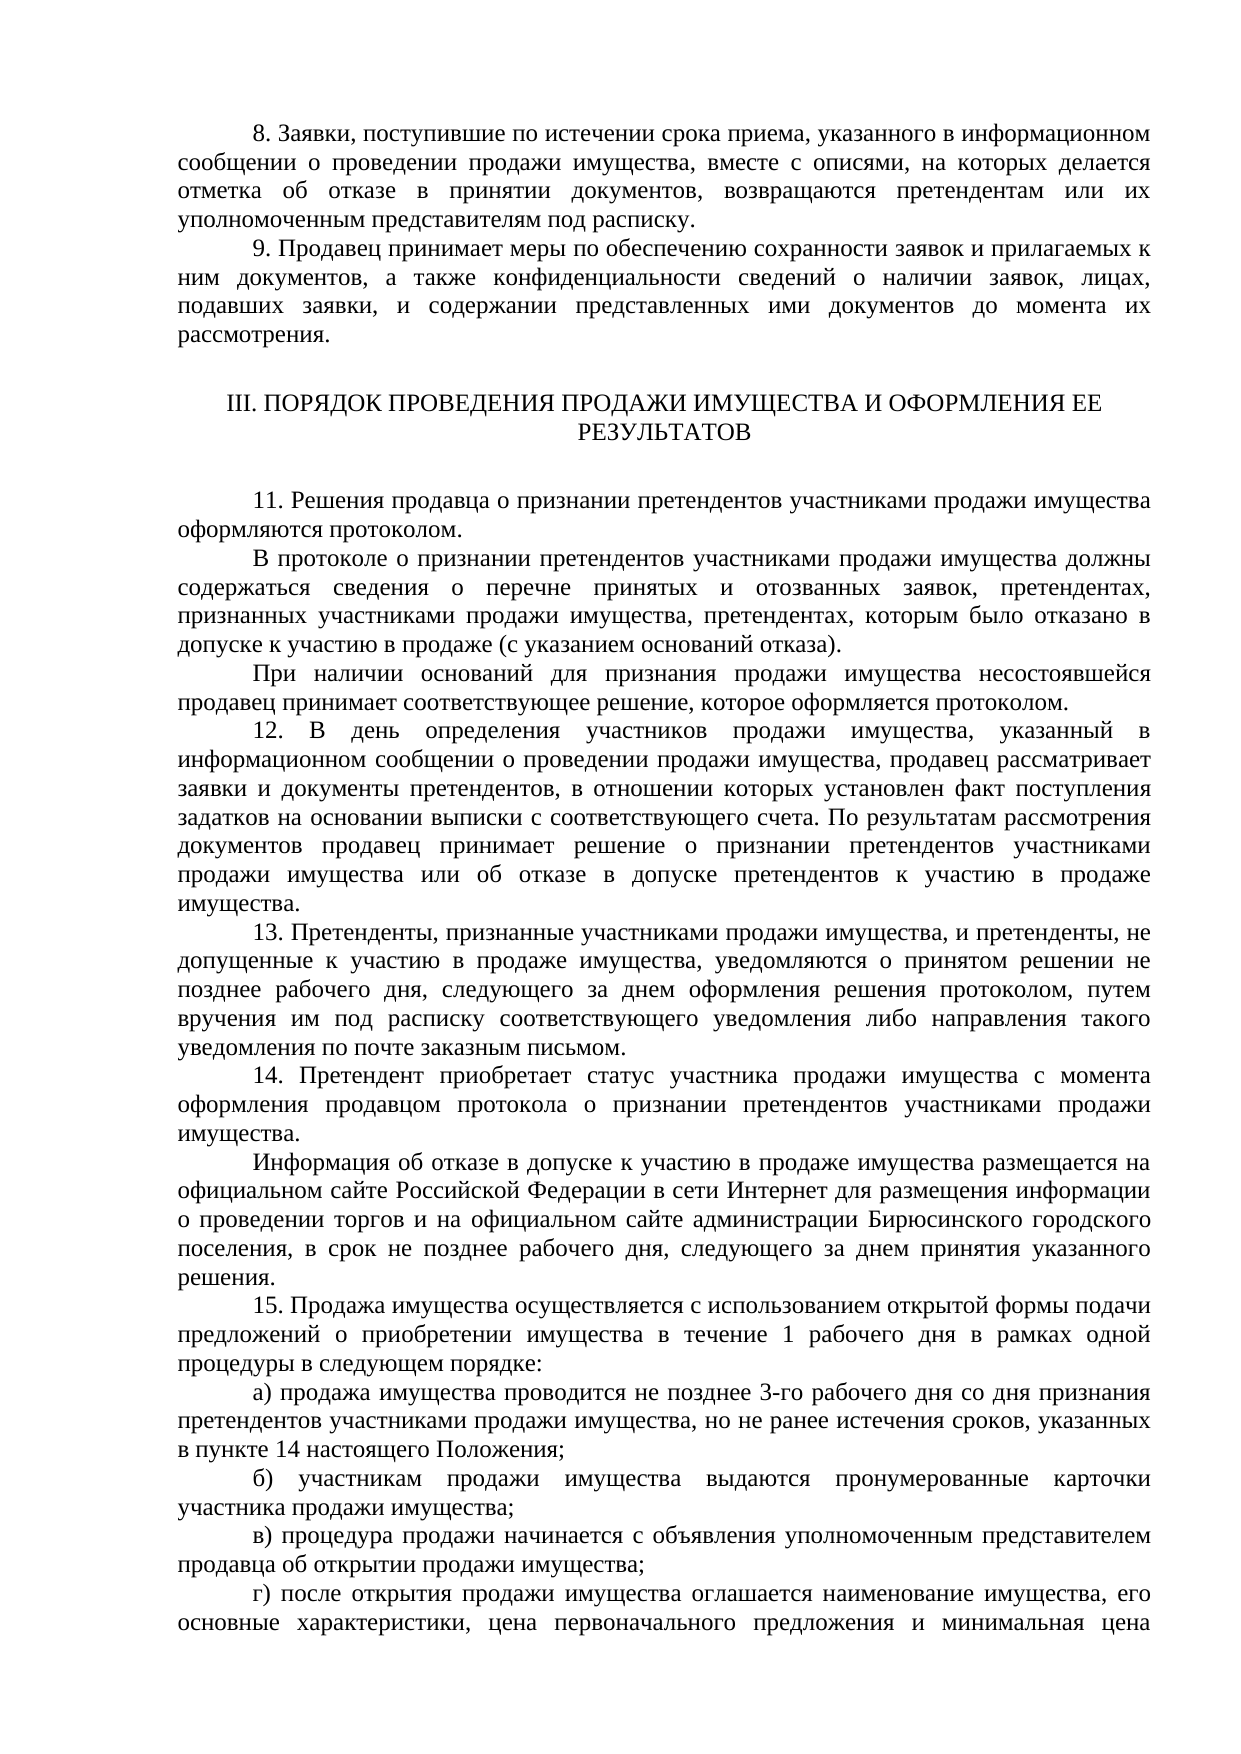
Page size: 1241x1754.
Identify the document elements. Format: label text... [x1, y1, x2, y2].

text а) продажа имущества проводится не позднее 3-го рабочего дня со дня признания претендентов участниками продажи имущества, но не ранее истечения сроков, указанных в пункте 14 настоящего Положения; [177, 1377, 1152, 1463]
text При наличии оснований для признания продажи имущества несостоявшейся продавец принимает соответствующее решение, которое оформляется протоколом. [177, 658, 1152, 716]
text б) участникам продажи имущества выдаются пронумерованные карточки участника продажи имущества; [177, 1463, 1152, 1521]
text 15. Продажа имущества осуществляется с использованием открытой формы подачи предложений о приобретении имущества в течение 1 рабочего дня в рамках одной процедуры в следующем порядке: [177, 1291, 1152, 1377]
text 8. Заявки, поступившие по истечении срока приема, указанного в информационном сообщении о проведении продажи имущества, вместе с описями, на которых делается отметка об отказе в принятии документов, возвращаются претендентам или их уполномоченным представителям под расписку. [177, 118, 1152, 233]
text Информация об отказе в допуске к участию в продаже имущества размещается на официальном сайте Российской Федерации в сети Интернет для размещения информации о проведении торгов и на официальном сайте администрации Бирюсинского городского поселения, в срок не позднее рабочего дня, следующего за днем принятия указанного решения. [177, 1147, 1152, 1291]
text в) процедура продажи начинается с объявления уполномоченным представителем продавца об открытии продажи имущества; [177, 1521, 1152, 1578]
text 14. Претендент приобретает статус участника продажи имущества с момента оформления продавцом протокола о признании претендентов участниками продажи имущества. [177, 1061, 1152, 1147]
text 13. Претенденты, признанные участниками продажи имущества, и претенденты, не допущенные к участию в продаже имущества, уведомляются о принятом решении не позднее рабочего дня, следующего за днем оформления решения протоколом, путем вручения им под расписку соответствующего уведомления либо направления такого уведомления по почте заказным письмом. [177, 917, 1152, 1061]
text 12. В день определения участников продажи имущества, указанный в информационном сообщении о проведении продажи имущества, продавец рассматривает заявки и документы претендентов, в отношении которых установлен факт поступления задатков на основании выписки с соответствующего счета. По результатам рассмотрения документов продавец принимает решение о признании претендентов участниками продажи имущества или об отказе в допуске претендентов к участию в продаже имущества. [177, 716, 1152, 917]
text III. ПОРЯДОК ПРОВЕДЕНИЯ ПРОДАЖИ ИМУЩЕСТВА И ОФОРМЛЕНИЯ ЕЕ РЕЗУЛЬТАТОВ [177, 388, 1152, 446]
text 9. Продавец принимает меры по обеспечению сохранности заявок и прилагаемых к ним документов, а также конфиденциальности сведений о наличии заявок, лицах, подавших заявки, и содержании представленных ими документов до момента их рассмотрения. [177, 233, 1152, 348]
text 11. Решения продавца о признании претендентов участниками продажи имущества оформляются протоколом. [177, 486, 1152, 543]
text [177, 1578, 1152, 1636]
text В протоколе о признании претендентов участниками продажи имущества должны содержаться сведения о перечне принятых и отозванных заявок, претендентах, признанных участниками продажи имущества, претендентах, которым было отказано в допуске к участию в продаже (с указанием оснований отказа). [177, 543, 1152, 658]
